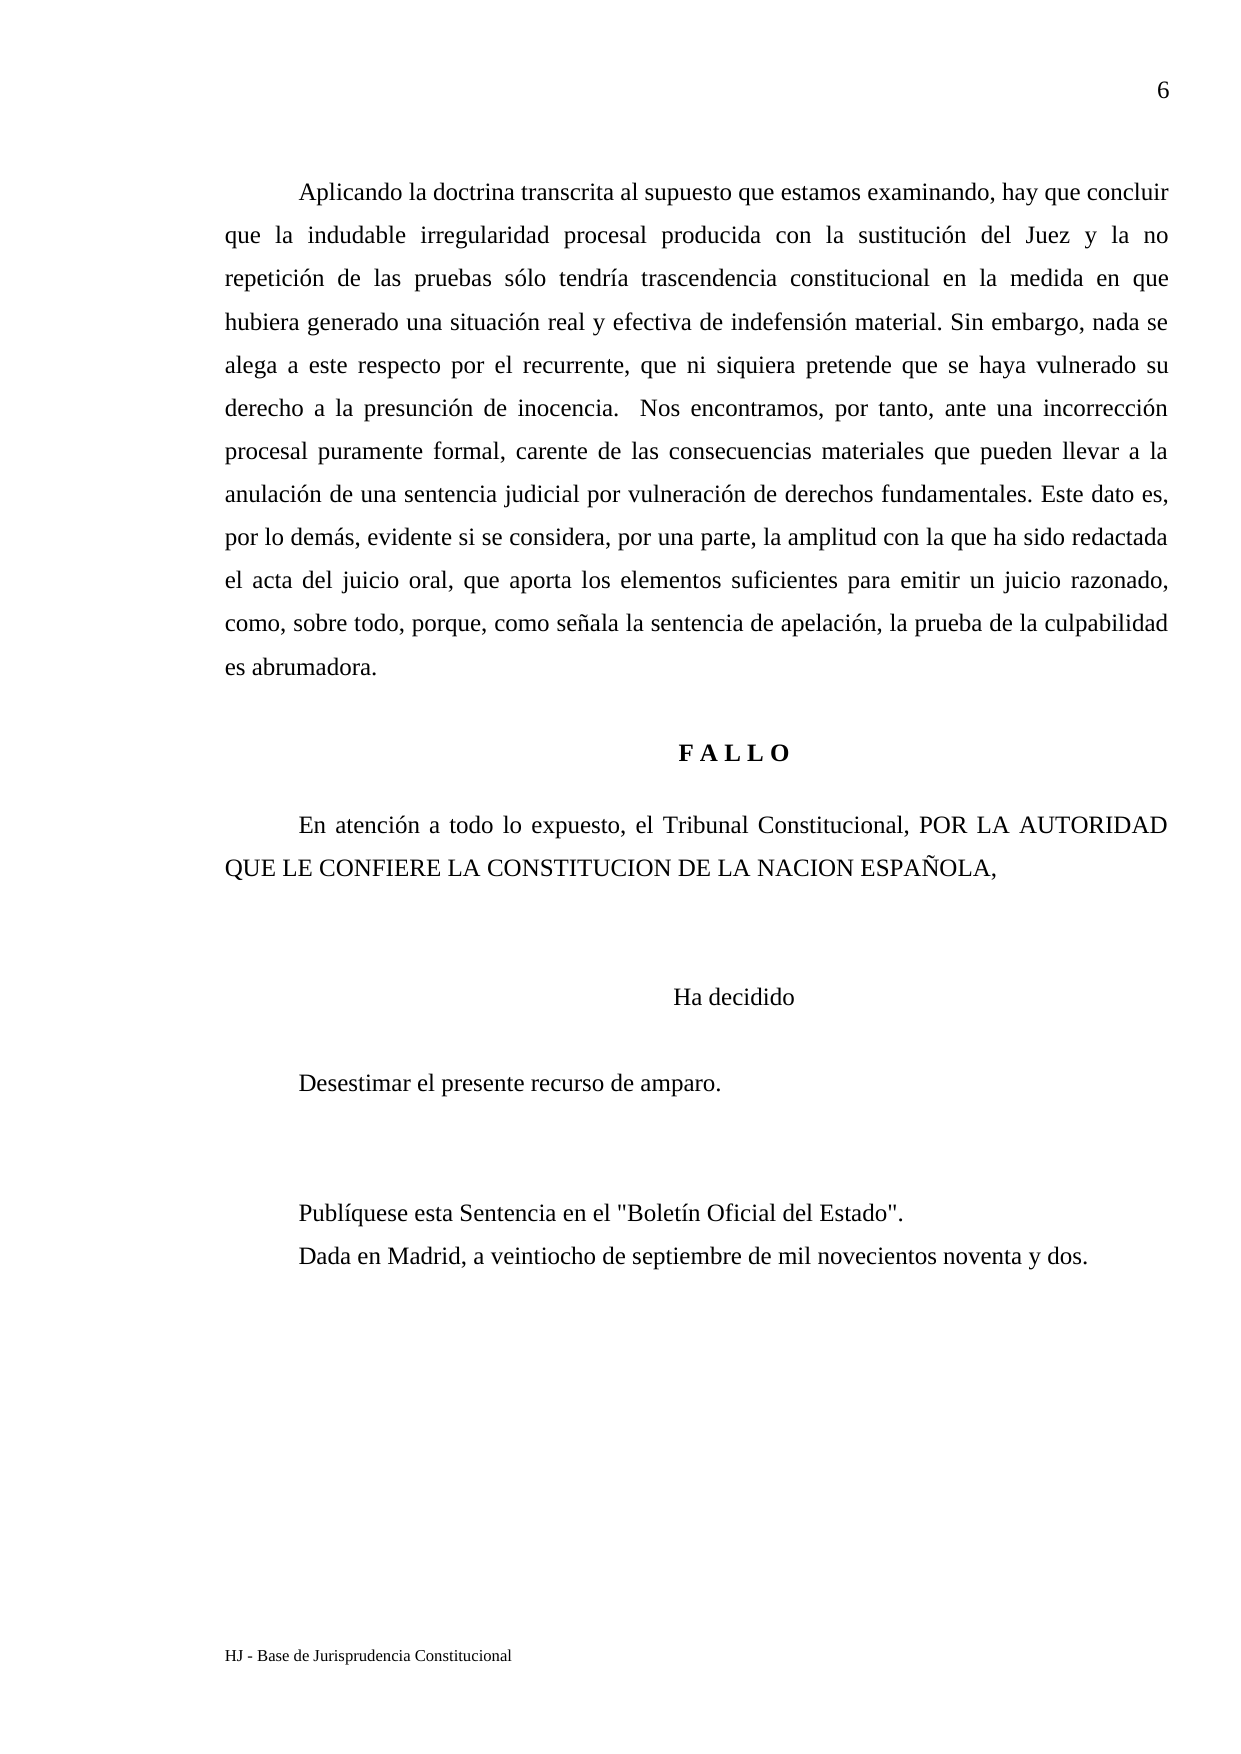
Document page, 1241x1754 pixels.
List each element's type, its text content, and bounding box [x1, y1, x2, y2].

text Desestimar el presente recurso de amparo. [224, 1068, 1169, 1097]
text Dada en Madrid, a veintiocho de septiembre de mil novecientos noventa y dos. [224, 1241, 1169, 1270]
text Publíquese esta Sentencia en el "Boletín Oficial del Estado". [224, 1198, 1169, 1227]
subtitle F A L L O [224, 738, 1169, 767]
text En atención a todo lo expuesto, el Tribunal Constitucional, POR LA AUTORIDAD QUE LE CONFIERE LA CONSTITUCION DE LA NACION ESPAÑOLA, [224, 810, 1169, 882]
text Ha decidido [224, 982, 1169, 1011]
text Aplicando la doctrina transcrita al supuesto que estamos examinando, hay que concluir que la indudable irregularidad procesal producida con la sustitución del Juez y la no repetición de las pruebas sólo tendría trascendencia constitucional en la medida en que hubiera generado una situación real y efectiva de indefensión material. Sin embargo, nada se alega a este respecto por el recurrente, que ni siquiera pretende que se haya vulnerado su derecho a la presunción de inocencia. Nos encontramos, por tanto, ante una incorrección procesal puramente formal, carente de las consecuencias materiales que pueden llevar a la anulación de una sentencia judicial por vulneración de derechos fundamentales. Este dato es, por lo demás, evidente si se considera, por una parte, la amplitud con la que ha sido redactada el acta del juicio oral, que aporta los elementos suficientes para emitir un juicio razonado, como, sobre todo, porque, como señala la sentencia de apelación, la prueba de la culpabilidad es abrumadora. [224, 177, 1169, 680]
